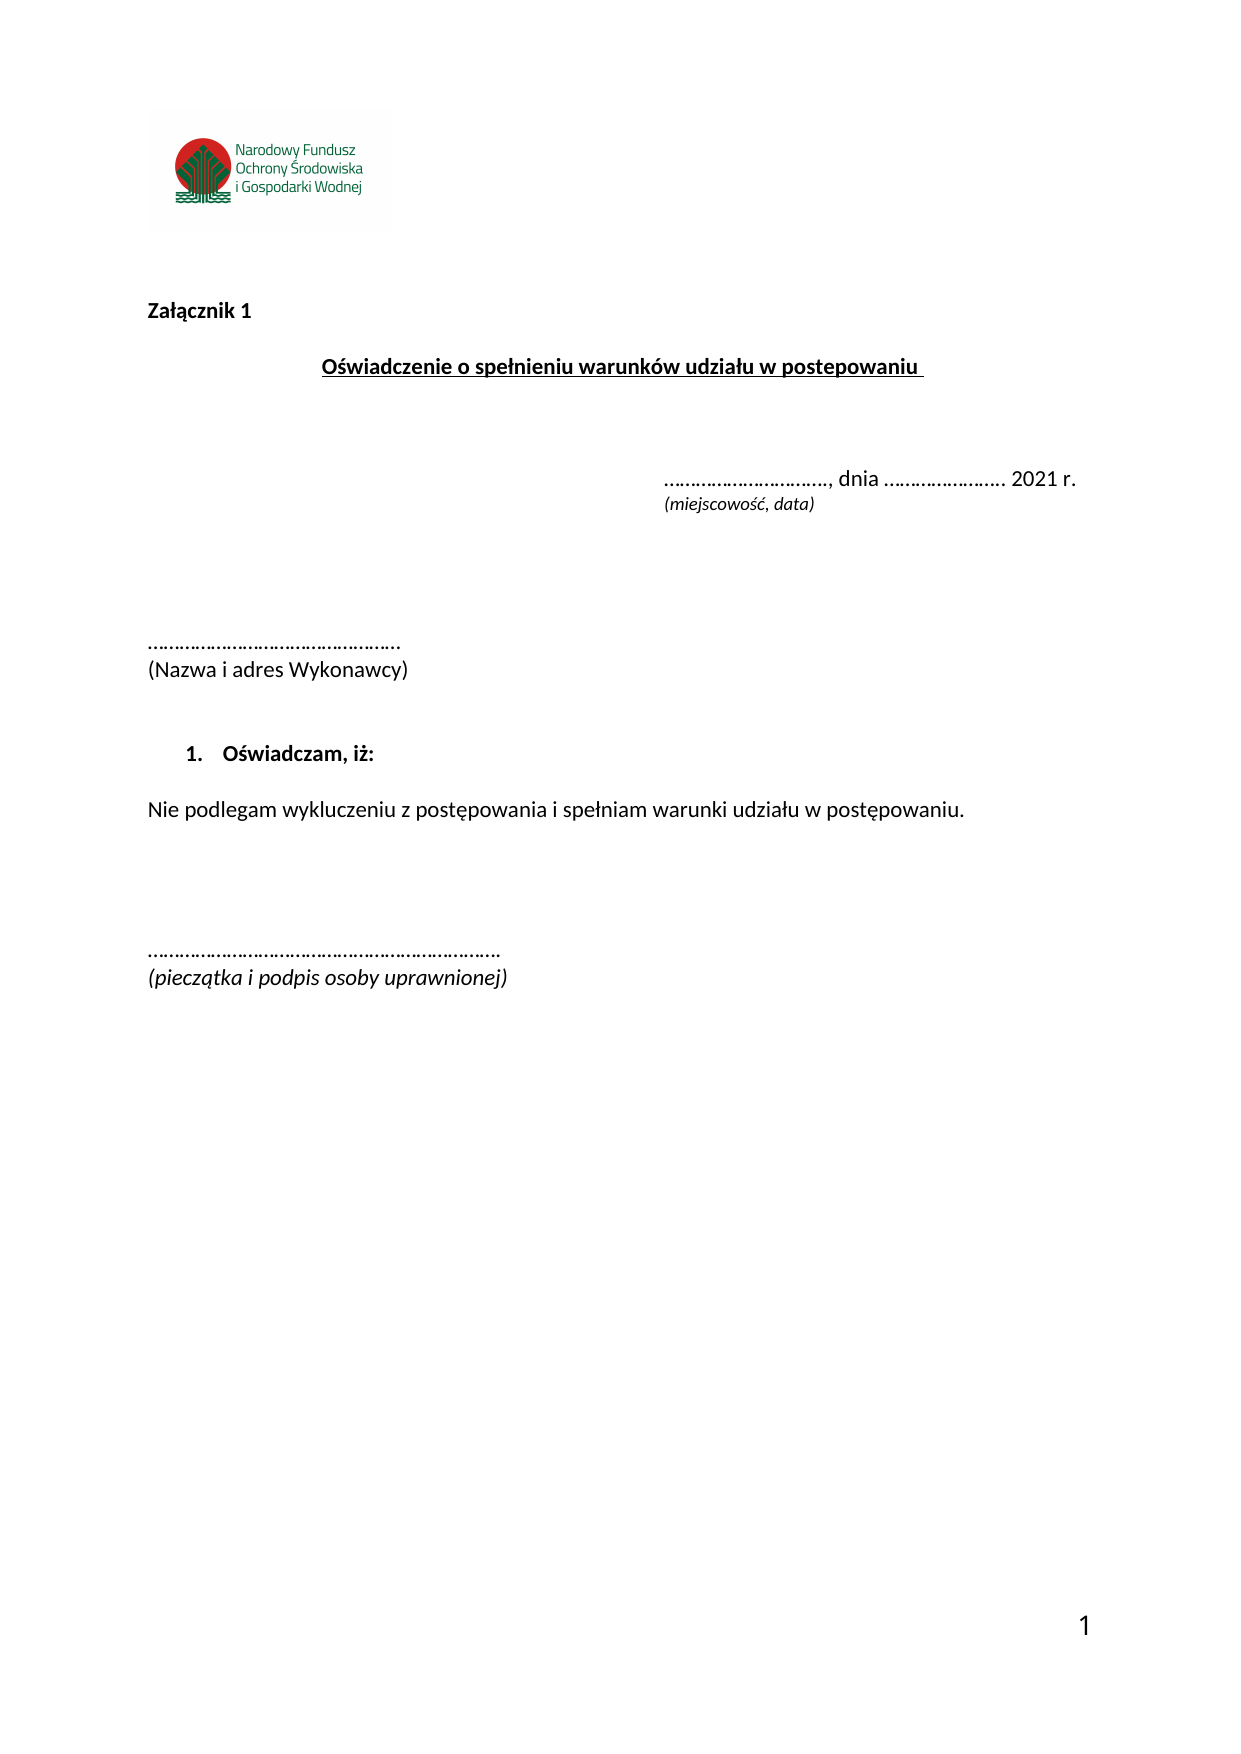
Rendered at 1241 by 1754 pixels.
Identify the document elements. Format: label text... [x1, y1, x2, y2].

text …………………………………………………………. [148, 935, 1093, 963]
text …………………………., dnia ………………….. 2021 r. [664, 464, 1093, 492]
list Oświadczam, iż: [185, 739, 1093, 767]
text Oświadczenie o spełnieniu warunków udziału w postepowaniu [148, 352, 1093, 380]
picture [147, 110, 391, 231]
text ………………………………………… [148, 627, 1093, 655]
text (pieczątka i podpis osoby uprawnionej) [148, 963, 1093, 991]
text Załącznik 1 [148, 296, 1093, 324]
text Nie podlegam wykluczeniu z postępowania i spełniam warunki udziału w postępowaniu. [148, 795, 1093, 823]
text (miejscowość, data) [664, 492, 1093, 515]
text (Nazwa i adres Wykonawcy) [148, 655, 1093, 683]
